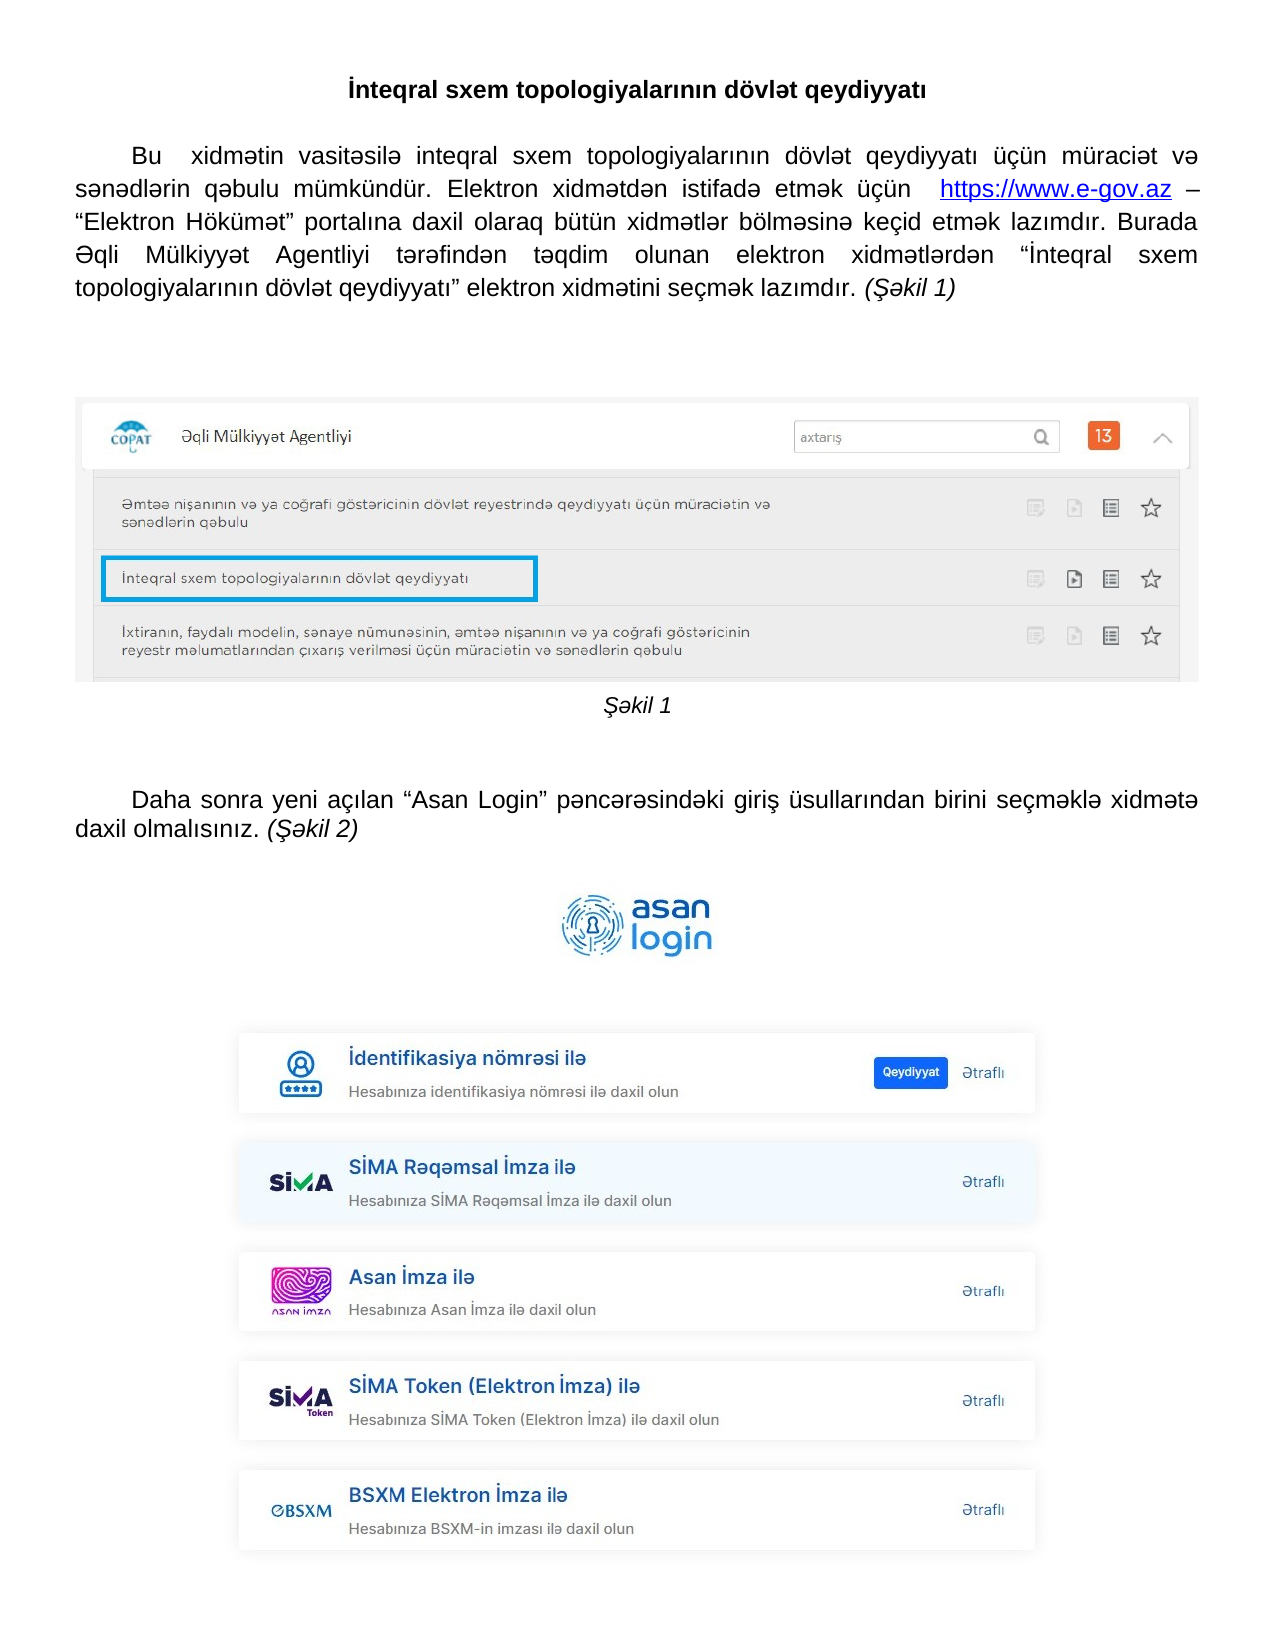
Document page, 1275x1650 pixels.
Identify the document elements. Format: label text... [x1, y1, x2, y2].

text Daha sonra yeni açılan “Asan Login” pəncərəsindəki giriş üsullarından birini seçməklə xidmətə daxil olmalısınız. (Şəkil 2) [75, 785, 1200, 843]
text Bu xidmətin vasitəsilə inteqral sxem topologiyalarının dövlət qeydiyyatı üçün müraciət və sənədlərin qəbulu mümkündür. Elektron xidmətdən istifadə etmək üçün https://www.e-gov.az – “Elektron Hökümət” portalına daxil olaraq bütün xidmətlər bölməsinə keçid etmək lazımdır. Burada Əqli Mülkiyyət Agentliyi tərəfindən təqdim olunan elektron xidmətlərdən “İnteqral sxem topologiyalarının dövlət qeydiyyatı” elektron xidmətini seçmək lazımdır. (Şəkil 1) [75, 141, 1200, 302]
picture [75, 397, 1199, 682]
text Şəkil 1 [75, 692, 1200, 718]
text İnteqral sxem topologiyalarının dövlət qeydiyyatı [75, 75, 1200, 104]
picture [225, 877, 1050, 1564]
